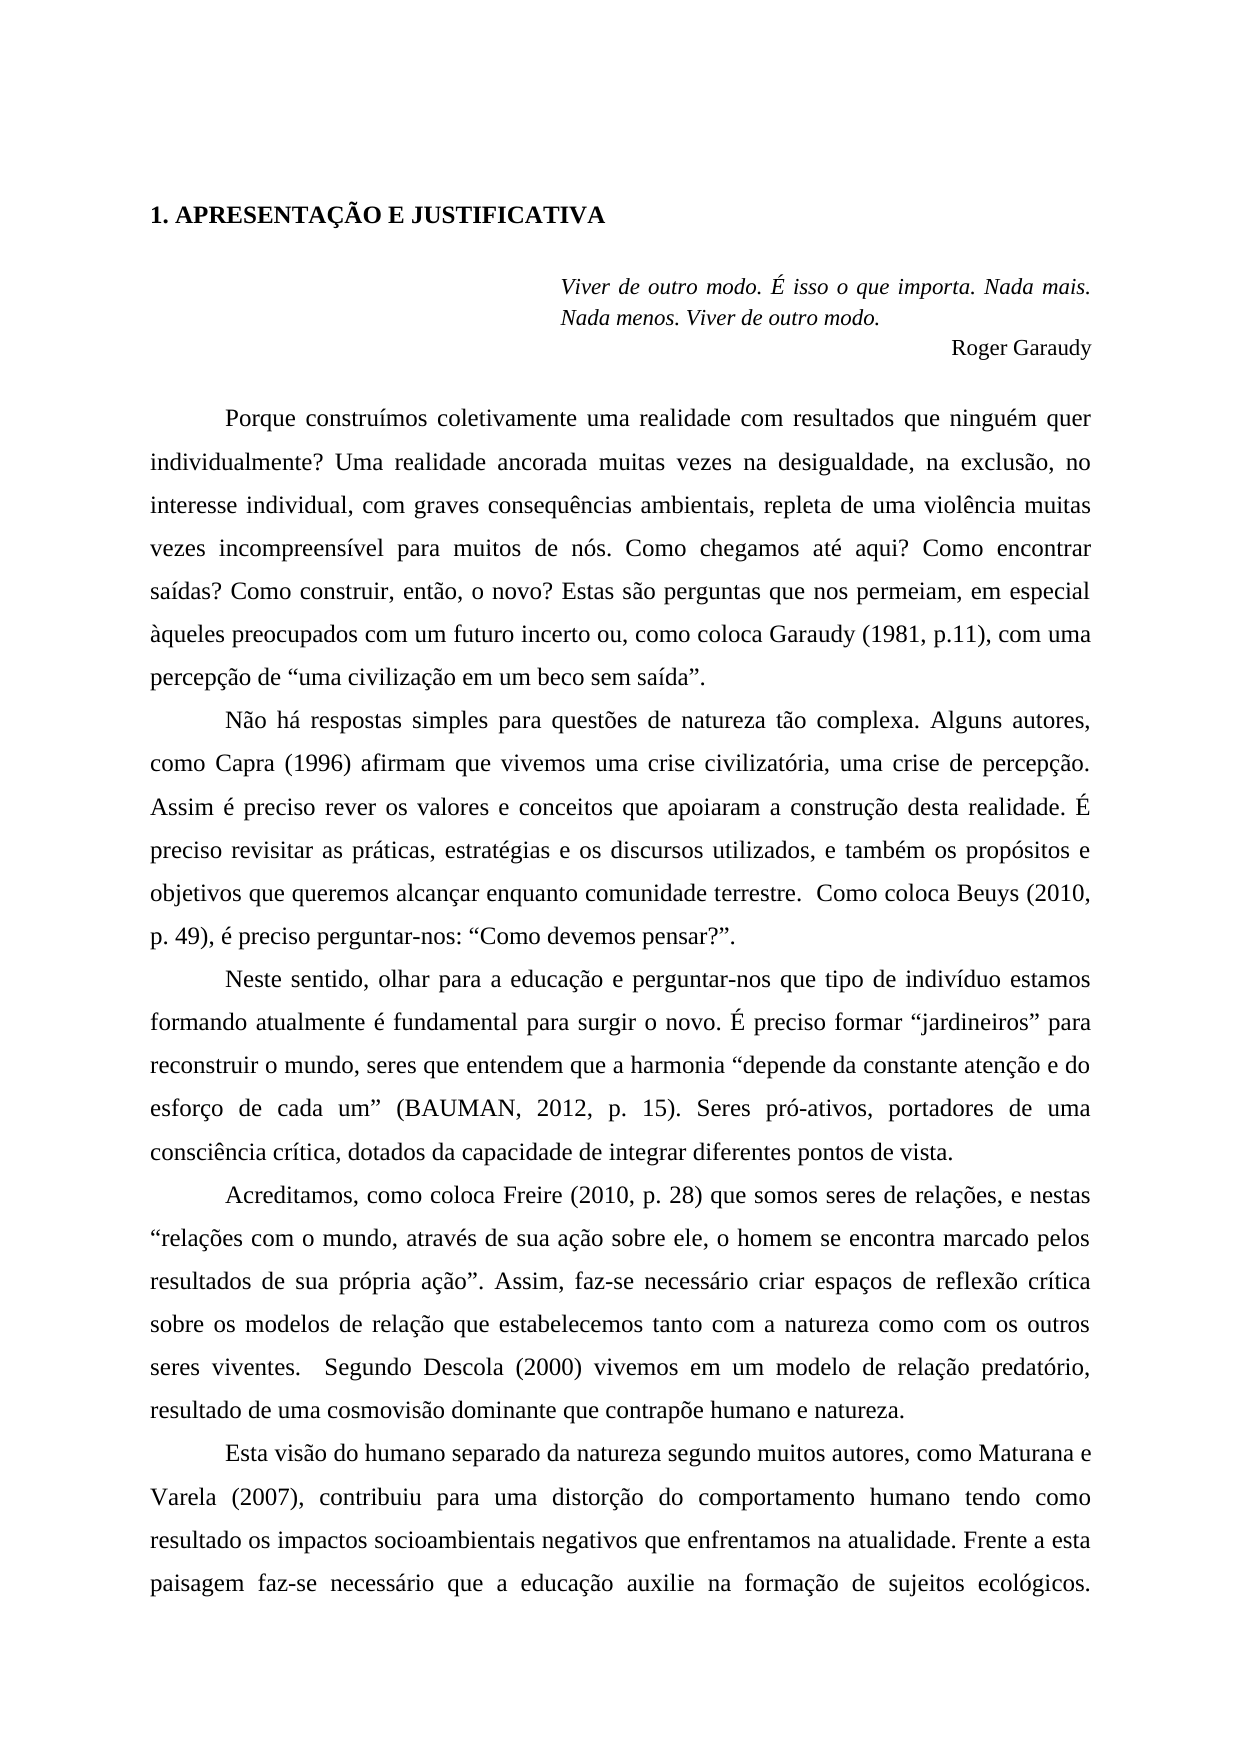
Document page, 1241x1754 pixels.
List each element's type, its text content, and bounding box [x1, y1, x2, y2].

text Roger Garaudy [560, 334, 1092, 360]
text Porque construímos coletivamente uma realidade com resultados que ninguém quer individualmente? Uma realidade ancorada muitas vezes na desigualdade, na exclusão, no interesse individual, com graves consequências ambientais, repleta de uma violência muitas vezes incompreensível para muitos de nós. Como chegamos até aqui? Como encontrar saídas? Como construir, então, o novo? Estas são perguntas que nos permeiam, em especial àqueles preocupados com um futuro incerto ou, como coloca Garaudy (1981, p.11), com uma percepção de “uma civilização em um beco sem saída”. [150, 403, 1092, 691]
text Viver de outro modo. É isso o que importa. Nada mais. Nada menos. Viver de outro modo. [560, 273, 1092, 330]
text Acreditamos, como coloca Freire (2010, p. 28) que somos seres de relações, e nestas “relações com o mundo, através de sua ação sobre ele, o homem se encontra marcado pelos resultados de sua própria ação”. Assim, faz-se necessário criar espaços de reflexão crítica sobre os modelos de relação que estabelecemos tanto com a natureza como com os outros seres viventes. Segundo Descola (2000) vivemos em um modelo de relação predatório, resultado de uma cosmovisão dominante que contrapõe humano e natureza. [150, 1180, 1092, 1424]
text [150, 1438, 1092, 1597]
text Neste sentido, olhar para a educação e perguntar-nos que tipo de indivíduo estamos formando atualmente é fundamental para surgir o novo. É preciso formar “jardineiros” para reconstruir o mundo, seres que entendem que a harmonia “depende da constante atenção e do esforço de cada um” (BAUMAN, 2012, p. 15). Seres pró-ativos, portadores de uma consciência crítica, dotados da capacidade de integrar diferentes pontos de vista. [150, 964, 1092, 1165]
text Não há respostas simples para questões de natureza tão complexa. Alguns autores, como Capra (1996) afirmam que vivemos uma crise civilizatória, uma crise de percepção. Assim é preciso rever os valores e conceitos que apoiaram a construção desta realidade. É preciso revisitar as práticas, estratégias e os discursos utilizados, e também os propósitos e objetivos que queremos alcançar enquanto comunidade terrestre. Como coloca Beuys (2010, p. 49), é preciso perguntar-nos: “Como devemos pensar?”. [150, 705, 1092, 950]
subtitle 1. APRESENTAÇÃO E JUSTIFICATIVA [150, 200, 1092, 229]
